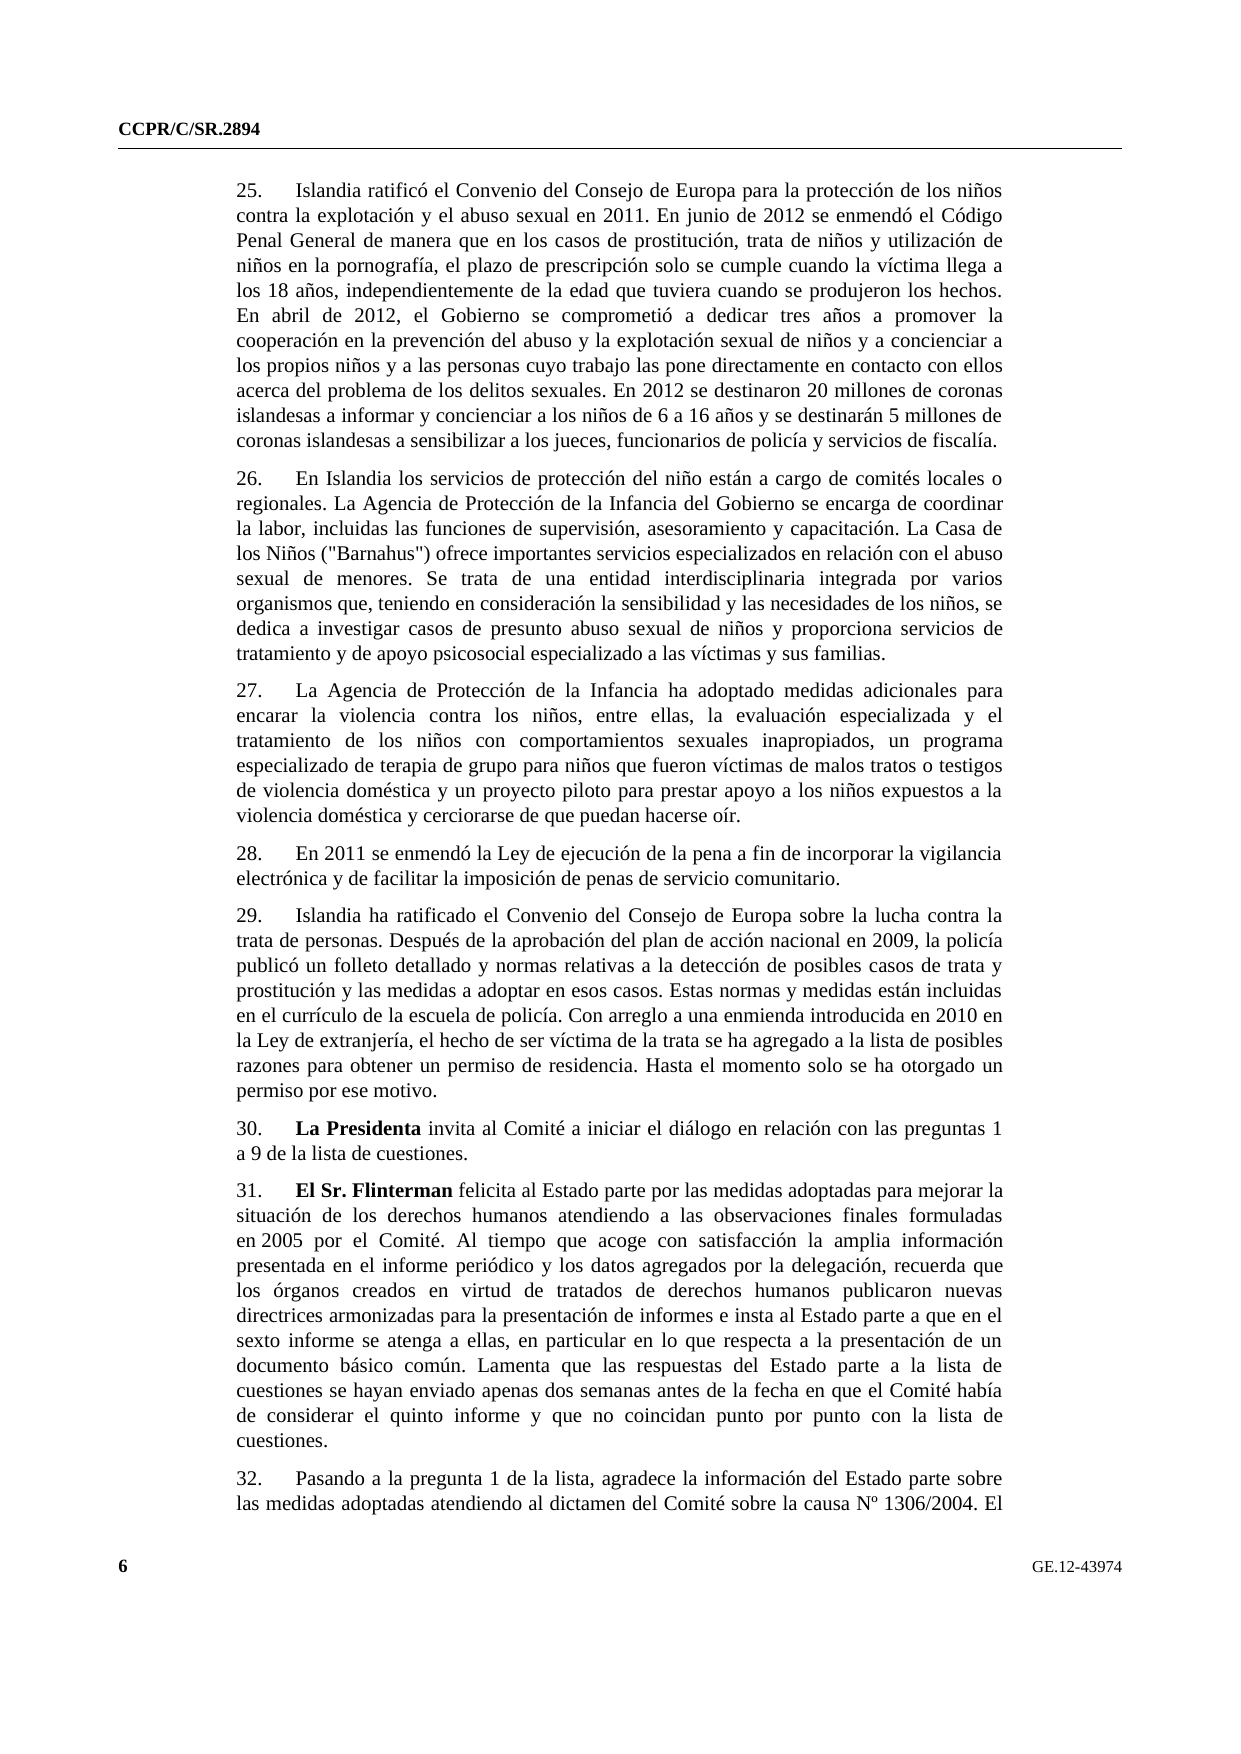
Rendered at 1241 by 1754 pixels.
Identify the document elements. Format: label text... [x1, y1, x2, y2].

text 25. Islandia ratificó el Convenio del Consejo de Europa para la protección de los niños contra la explotación y el abuso sexual en 2011. En junio de 2012 se enmendó el Código Penal General de manera que en los casos de prostitución, trata de niños y utilización de niños en la pornografía, el plazo de prescripción solo se cumple cuando la víctima llega a los 18 años, independientemente de la edad que tuviera cuando se produjeron los hechos. En abril de 2012, el Gobierno se comprometió a dedicar tres años a promover la cooperación en la prevención del abuso y la explotación sexual de niños y a concienciar a los propios niños y a las personas cuyo trabajo las pone directamente en contacto con ellos acerca del problema de los delitos sexuales. En 2012 se destinaron 20 millones de coronas islandesas a informar y concienciar a los niños de 6 a 16 años y se destinarán 5 millones de coronas islandesas a sensibilizar a los jueces, funcionarios de policía y servicios de fiscalía. [236, 177, 1004, 452]
text 28. En 2011 se enmendó la Ley de ejecución de la pena a fin de incorporar la vigilancia electrónica y de facilitar la imposición de penas de servicio comunitario. [236, 840, 1004, 890]
text 27. La Agencia de Protección de la Infancia ha adoptado medidas adicionales para encarar la violencia contra los niños, entre ellas, la evaluación especializada y el tratamiento de los niños con comportamientos sexuales inapropiados, un programa especializado de terapia de grupo para niños que fueron víctimas de malos tratos o testigos de violencia doméstica y un proyecto piloto para prestar apoyo a los niños expuestos a la violencia doméstica y cerciorarse de que puedan hacerse oír. [236, 677, 1004, 827]
text 26. En Islandia los servicios de protección del niño están a cargo de comités locales o regionales. La Agencia de Protección de la Infancia del Gobierno se encarga de coordinar la labor, incluidas las funciones de supervisión, asesoramiento y capacitación. La Casa de los Niños ("Barnahus") ofrece importantes servicios especializados en relación con el abuso sexual de menores. Se trata de una entidad interdisciplinaria integrada por varios organismos que, teniendo en consideración la sensibilidad y las necesidades de los niños, se dedica a investigar casos de presunto abuso sexual de niños y proporciona servicios de tratamiento y de apoyo psicosocial especializado a las víctimas y sus familias. [236, 465, 1004, 665]
text 30. La Presidenta invita al Comité a iniciar el diálogo en relación con las preguntas 1 a 9 de la lista de cuestiones. [236, 1115, 1004, 1165]
text 29. Islandia ha ratificado el Convenio del Consejo de Europa sobre la lucha contra la trata de personas. Después de la aprobación del plan de acción nacional en 2009, la policía publicó un folleto detallado y normas relativas a la detección de posibles casos de trata y prostitución y las medidas a adoptar en esos casos. Estas normas y medidas están incluidas en el currículo de la escuela de policía. Con arreglo a una enmienda introducida en 2010 en la Ley de extranjería, el hecho de ser víctima de la trata se ha agregado a la lista de posibles razones para obtener un permiso de residencia. Hasta el momento solo se ha otorgado un permiso por ese motivo. [236, 902, 1004, 1102]
text 31. El Sr. Flinterman felicita al Estado parte por las medidas adoptadas para mejorar la situación de los derechos humanos atendiendo a las observaciones finales formuladas en 2005 por el Comité. Al tiempo que acoge con satisfacción la amplia información presentada en el informe periódico y los datos agregados por la delegación, recuerda que los órganos creados en virtud de tratados de derechos humanos publicaron nuevas directrices armonizadas para la presentación de informes e insta al Estado parte a que en el sexto informe se atenga a ellas, en particular en lo que respecta a la presentación de un documento básico común. Lamenta que las respuestas del Estado parte a la lista de cuestiones se hayan enviado apenas dos semanas antes de la fecha en que el Comité había de considerar el quinto informe y que no coincidan punto por punto con la lista de cuestiones. [236, 1177, 1004, 1452]
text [236, 1465, 1004, 1515]
